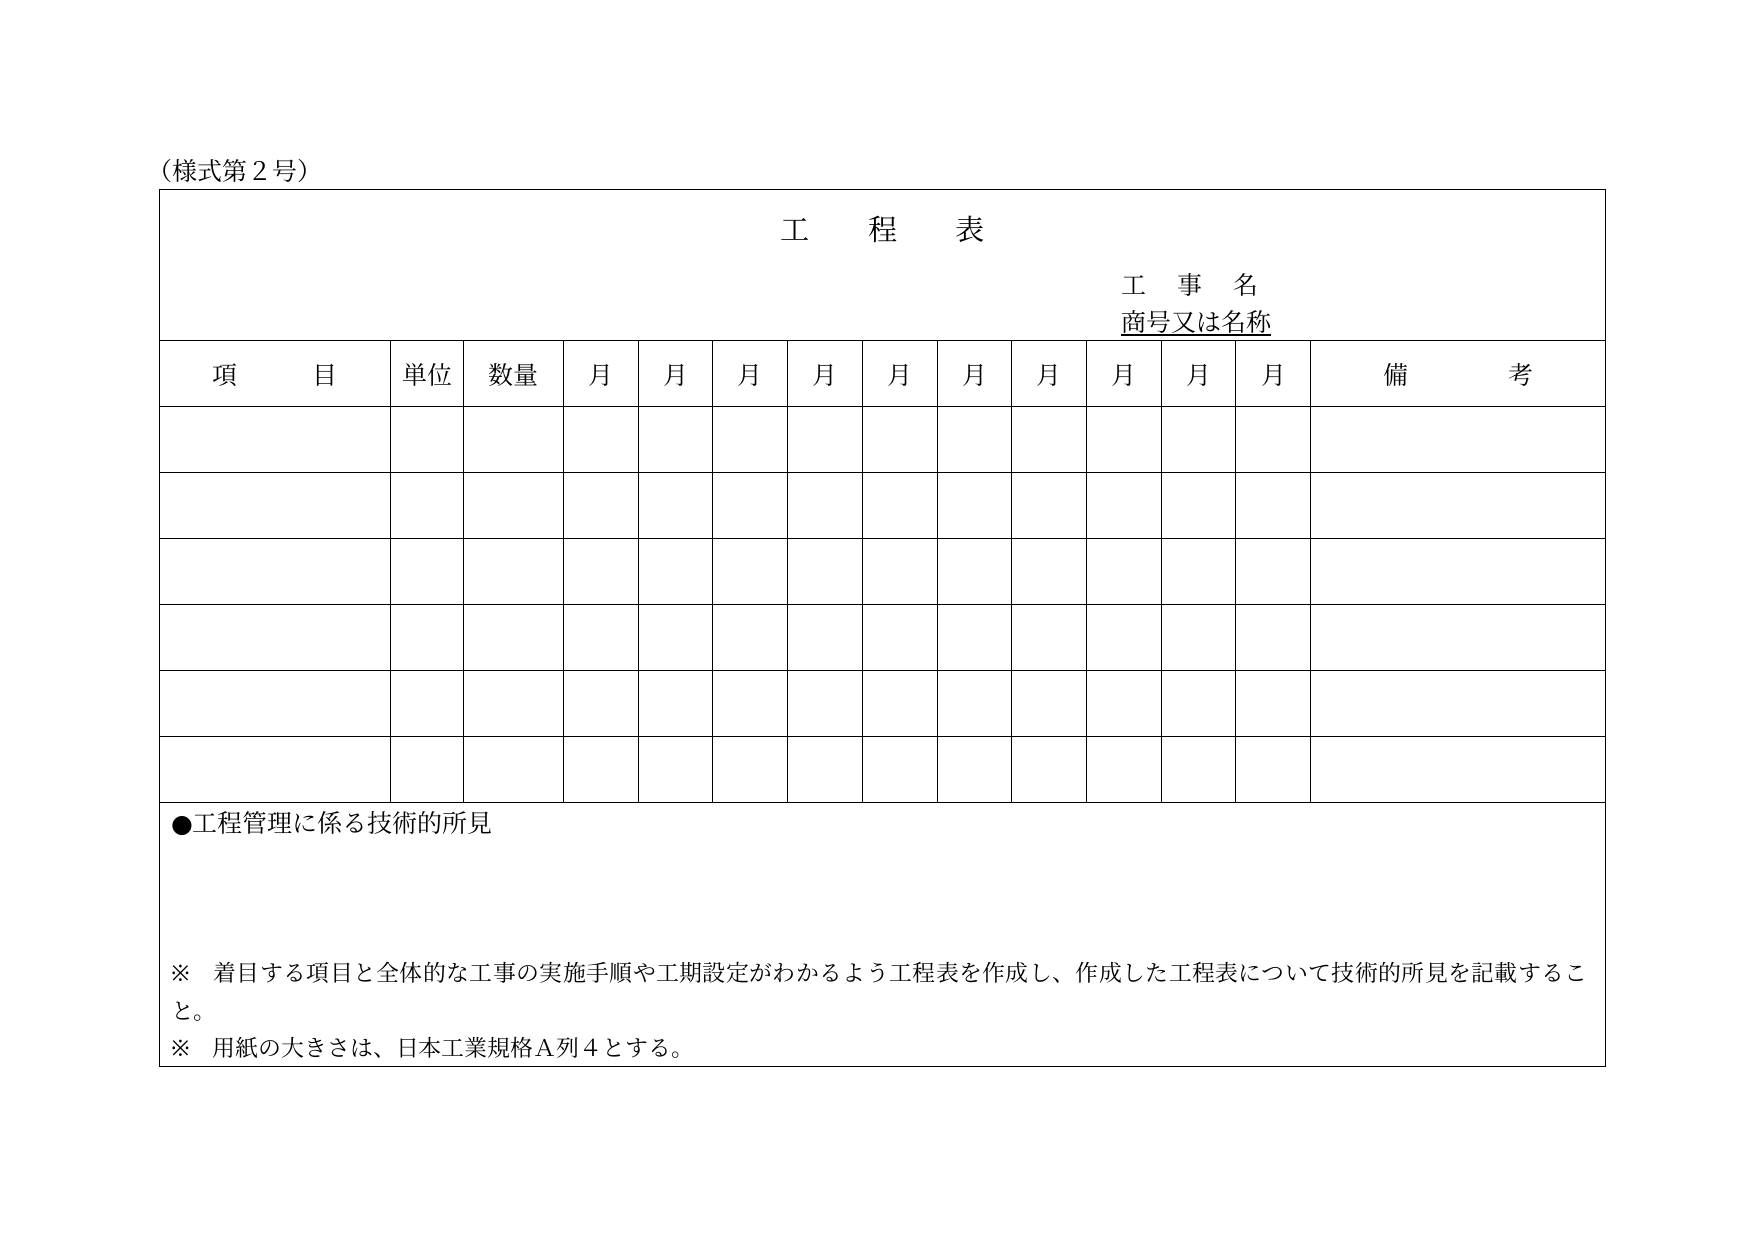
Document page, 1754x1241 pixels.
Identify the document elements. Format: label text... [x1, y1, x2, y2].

table_cell [160, 473, 390, 538]
table_cell [564, 605, 638, 670]
table_cell [1311, 671, 1605, 736]
table_cell [938, 407, 1011, 472]
table_cell [1311, 539, 1605, 604]
table_cell [464, 473, 563, 538]
table_cell [1162, 407, 1235, 472]
table_cell [1087, 671, 1161, 736]
table_cell [160, 539, 390, 604]
table_cell [391, 737, 463, 802]
table_cell [391, 407, 463, 472]
table_cell 月 [713, 341, 787, 406]
table_cell [1311, 473, 1605, 538]
table_cell [788, 407, 862, 472]
table_cell [863, 605, 937, 670]
table_cell [564, 473, 638, 538]
table_cell [938, 737, 1011, 802]
table_cell [464, 605, 563, 670]
table_cell [1012, 605, 1086, 670]
table_cell [1162, 605, 1235, 670]
table_cell [1162, 539, 1235, 604]
table_cell [1311, 737, 1605, 802]
table_cell [713, 737, 787, 802]
table_cell 月 [1087, 341, 1161, 406]
table_cell [1236, 539, 1310, 604]
table_cell [788, 671, 862, 736]
table_cell [391, 671, 463, 736]
table_cell [1236, 605, 1310, 670]
table_cell [464, 671, 563, 736]
table_cell [1087, 473, 1161, 538]
table_cell [863, 737, 937, 802]
table_cell 備 考 [1311, 341, 1605, 406]
table_cell [788, 737, 862, 802]
table_cell [160, 407, 390, 472]
table_cell 月 [938, 341, 1011, 406]
table_cell 月 [788, 341, 862, 406]
table_cell [713, 407, 787, 472]
table_cell [788, 539, 862, 604]
table_cell [564, 407, 638, 472]
table_cell [464, 539, 563, 604]
table_header 工 程 表 工 事 名 商号又は名称 [160, 190, 1605, 340]
table_cell 月 [564, 341, 638, 406]
table_cell [1162, 737, 1235, 802]
table_cell [938, 671, 1011, 736]
table_cell [639, 605, 712, 670]
table_cell [788, 605, 862, 670]
table_cell [863, 407, 937, 472]
table_cell [938, 473, 1011, 538]
table_cell [938, 539, 1011, 604]
table_cell [391, 539, 463, 604]
table_cell [391, 605, 463, 670]
table_cell [160, 737, 390, 802]
table_cell ●工程管理に係る技術的所見 ※ 着目する項目と全体的な工事の実施手順や工期設定がわかるよう工程表を作成し、作成した工程表について技術的所見を記載すること。 ※ 用紙の大きさは、日本工業規格Ａ列４とする。 [160, 803, 1605, 1066]
table_cell [1087, 539, 1161, 604]
table_cell [160, 671, 390, 736]
table_cell 数量 [464, 341, 563, 406]
table_cell [1236, 473, 1310, 538]
table_cell [713, 539, 787, 604]
table_cell [1162, 671, 1235, 736]
table_cell [391, 473, 463, 538]
table_cell [464, 407, 563, 472]
table_cell [160, 605, 390, 670]
table_cell [863, 473, 937, 538]
table_cell [1162, 473, 1235, 538]
table_cell [1236, 407, 1310, 472]
table_cell 月 [863, 341, 937, 406]
table_cell [938, 605, 1011, 670]
table_cell [1087, 407, 1161, 472]
table_cell [1236, 737, 1310, 802]
table_cell [1311, 407, 1605, 472]
table_cell [639, 407, 712, 472]
table_cell [788, 473, 862, 538]
table_cell [863, 539, 937, 604]
table_cell [1012, 407, 1086, 472]
table_cell 単位 [391, 341, 463, 406]
table_cell [863, 671, 937, 736]
text （様式第２号） [148, 151, 1606, 189]
table_cell [1311, 605, 1605, 670]
table_cell [1012, 737, 1086, 802]
table_cell [713, 605, 787, 670]
table_cell [713, 671, 787, 736]
table_cell [464, 737, 563, 802]
table_cell 月 [639, 341, 712, 406]
table_cell [1087, 737, 1161, 802]
table_cell [639, 737, 712, 802]
table_cell [639, 539, 712, 604]
table_cell [1087, 605, 1161, 670]
table_cell [713, 473, 787, 538]
table_cell [1236, 671, 1310, 736]
table_cell 月 [1162, 341, 1235, 406]
table_cell [564, 737, 638, 802]
table_cell 月 [1012, 341, 1086, 406]
table_cell [1012, 671, 1086, 736]
table_cell [564, 671, 638, 736]
table_cell [564, 539, 638, 604]
table_cell [639, 473, 712, 538]
table_cell [639, 671, 712, 736]
table_cell [1012, 539, 1086, 604]
table_cell 項 目 [160, 341, 390, 406]
table_cell 月 [1236, 341, 1310, 406]
table_cell [1012, 473, 1086, 538]
